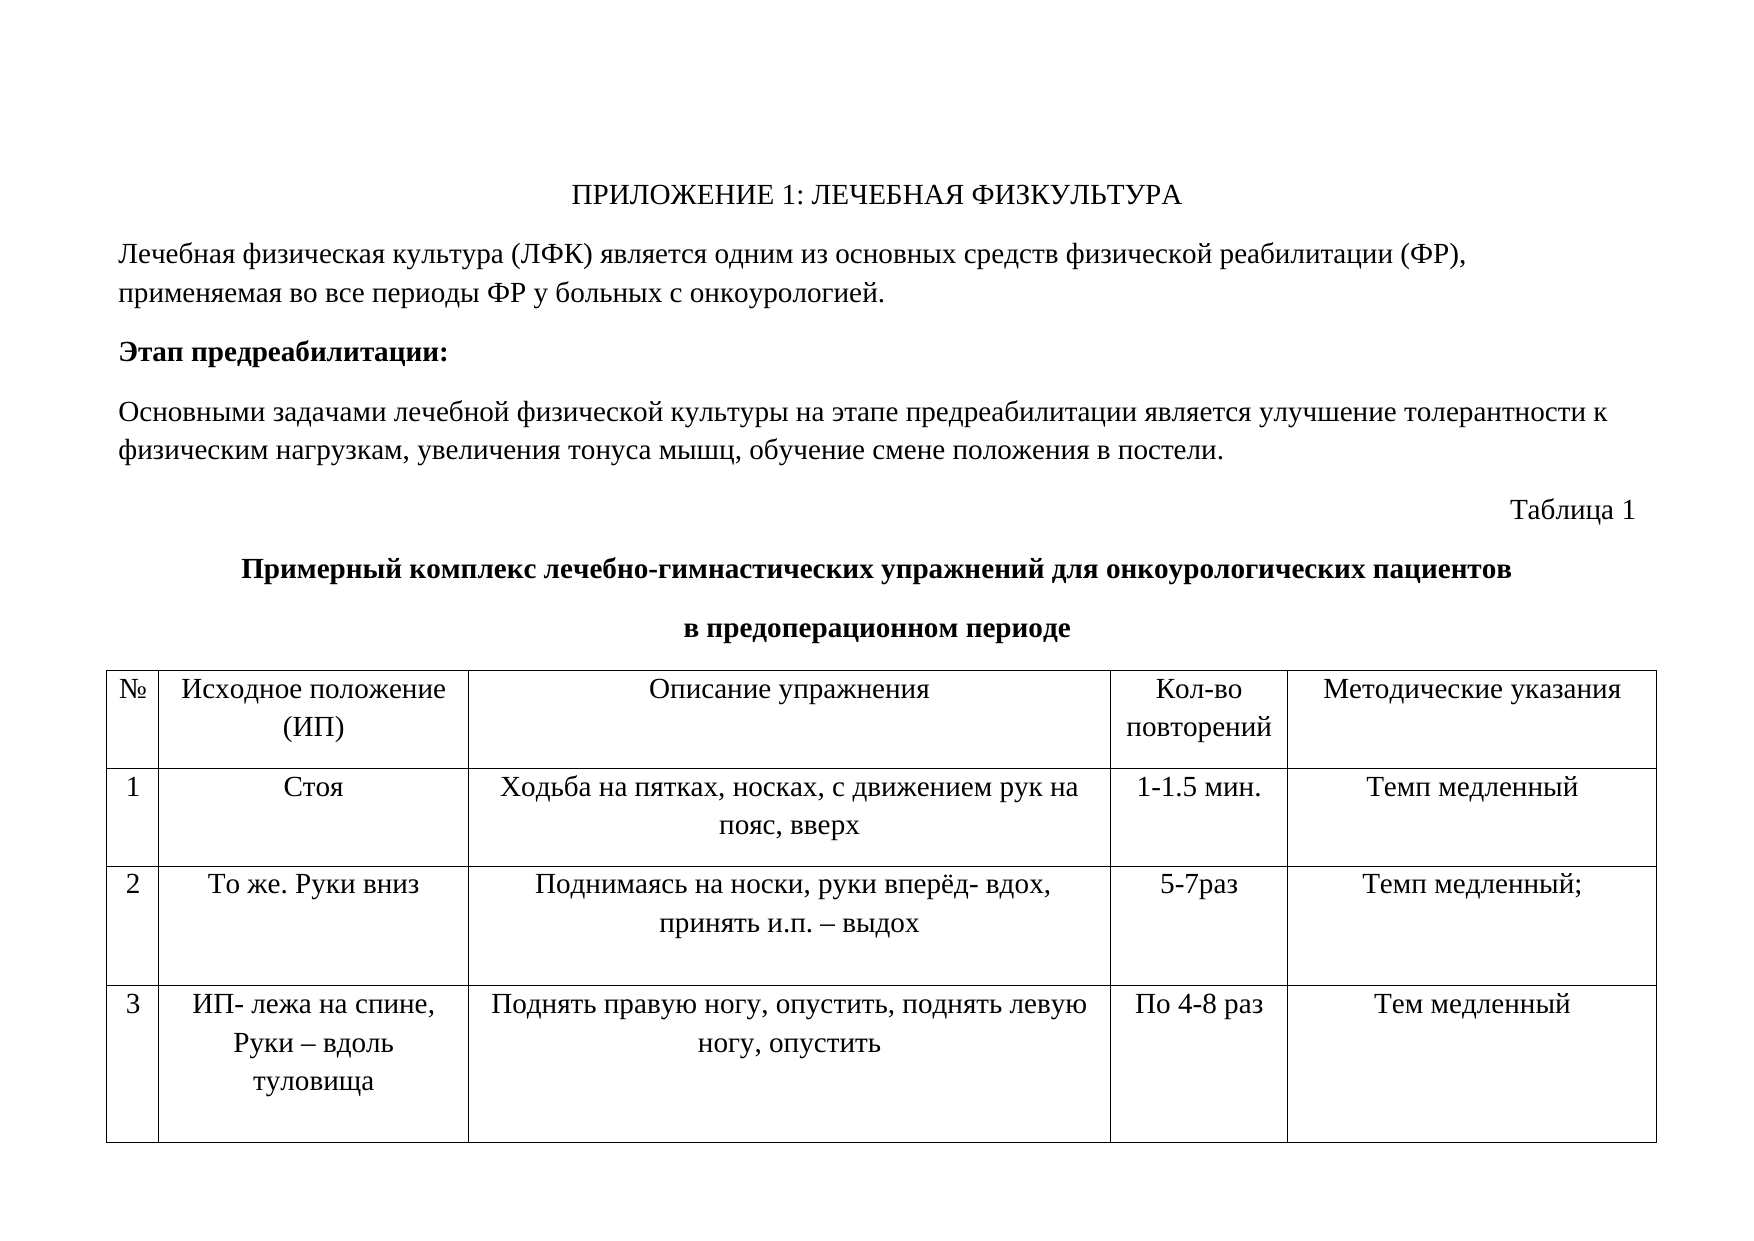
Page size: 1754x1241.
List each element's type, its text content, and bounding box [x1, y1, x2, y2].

table_cell По 4-8 раз [1111, 986, 1287, 1142]
table_cell 1-1.5 мин. [1111, 769, 1287, 866]
table_cell Темп медленный [1288, 769, 1656, 866]
table_cell 2 [107, 867, 158, 985]
table_cell Поднять правую ногу, опустить, поднять левую ногу, опустить [469, 986, 1110, 1142]
table_cell Поднимаясь на носки, руки вперёд- вдох, принять и.п. – выдох [469, 867, 1110, 985]
table_cell Ходьба на пятках, носках, с движением рук на пояс, вверх [469, 769, 1110, 866]
table_header Описание упражнения [469, 671, 1110, 768]
text в предоперационном периоде [118, 611, 1636, 644]
text Основными задачами лечебной физической культуры на этапе предреабилитации является улучшение толерантности к физическим нагрузкам, увеличения тонуса мышц, обучение смене положения в постели. [118, 394, 1636, 466]
text Лечебная физическая культура (ЛФК) является одним из основных средств физической реабилитации (ФР), применяемая во все периоды ФР у больных с онкоурологией. [118, 237, 1636, 309]
text ПРИЛОЖЕНИЕ 1: ЛЕЧЕБНАЯ ФИЗКУЛЬТУРА [118, 177, 1636, 211]
table_header № [107, 671, 158, 768]
table_cell 3 [107, 986, 158, 1142]
table_cell Темп медленный; [1288, 867, 1656, 985]
table_cell ИП- лежа на спине, Руки – вдоль туловища [159, 986, 468, 1142]
table_header Методические указания [1288, 671, 1656, 768]
table_cell Стоя [159, 769, 468, 866]
text Этап предреабилитации: [118, 334, 1636, 368]
text Примерный комплекс лечебно-гимнастических упражнений для онкоурологических пациентов [118, 551, 1636, 585]
table_header Исходное положение (ИП) [159, 671, 468, 768]
table_cell То же. Руки вниз [159, 867, 468, 985]
table_cell 1 [107, 769, 158, 866]
table_cell Тем медленный [1288, 986, 1656, 1142]
table_cell 5-7раз [1111, 867, 1287, 985]
text Таблица 1 [118, 492, 1636, 525]
table_header Кол-во повторений [1111, 671, 1287, 768]
